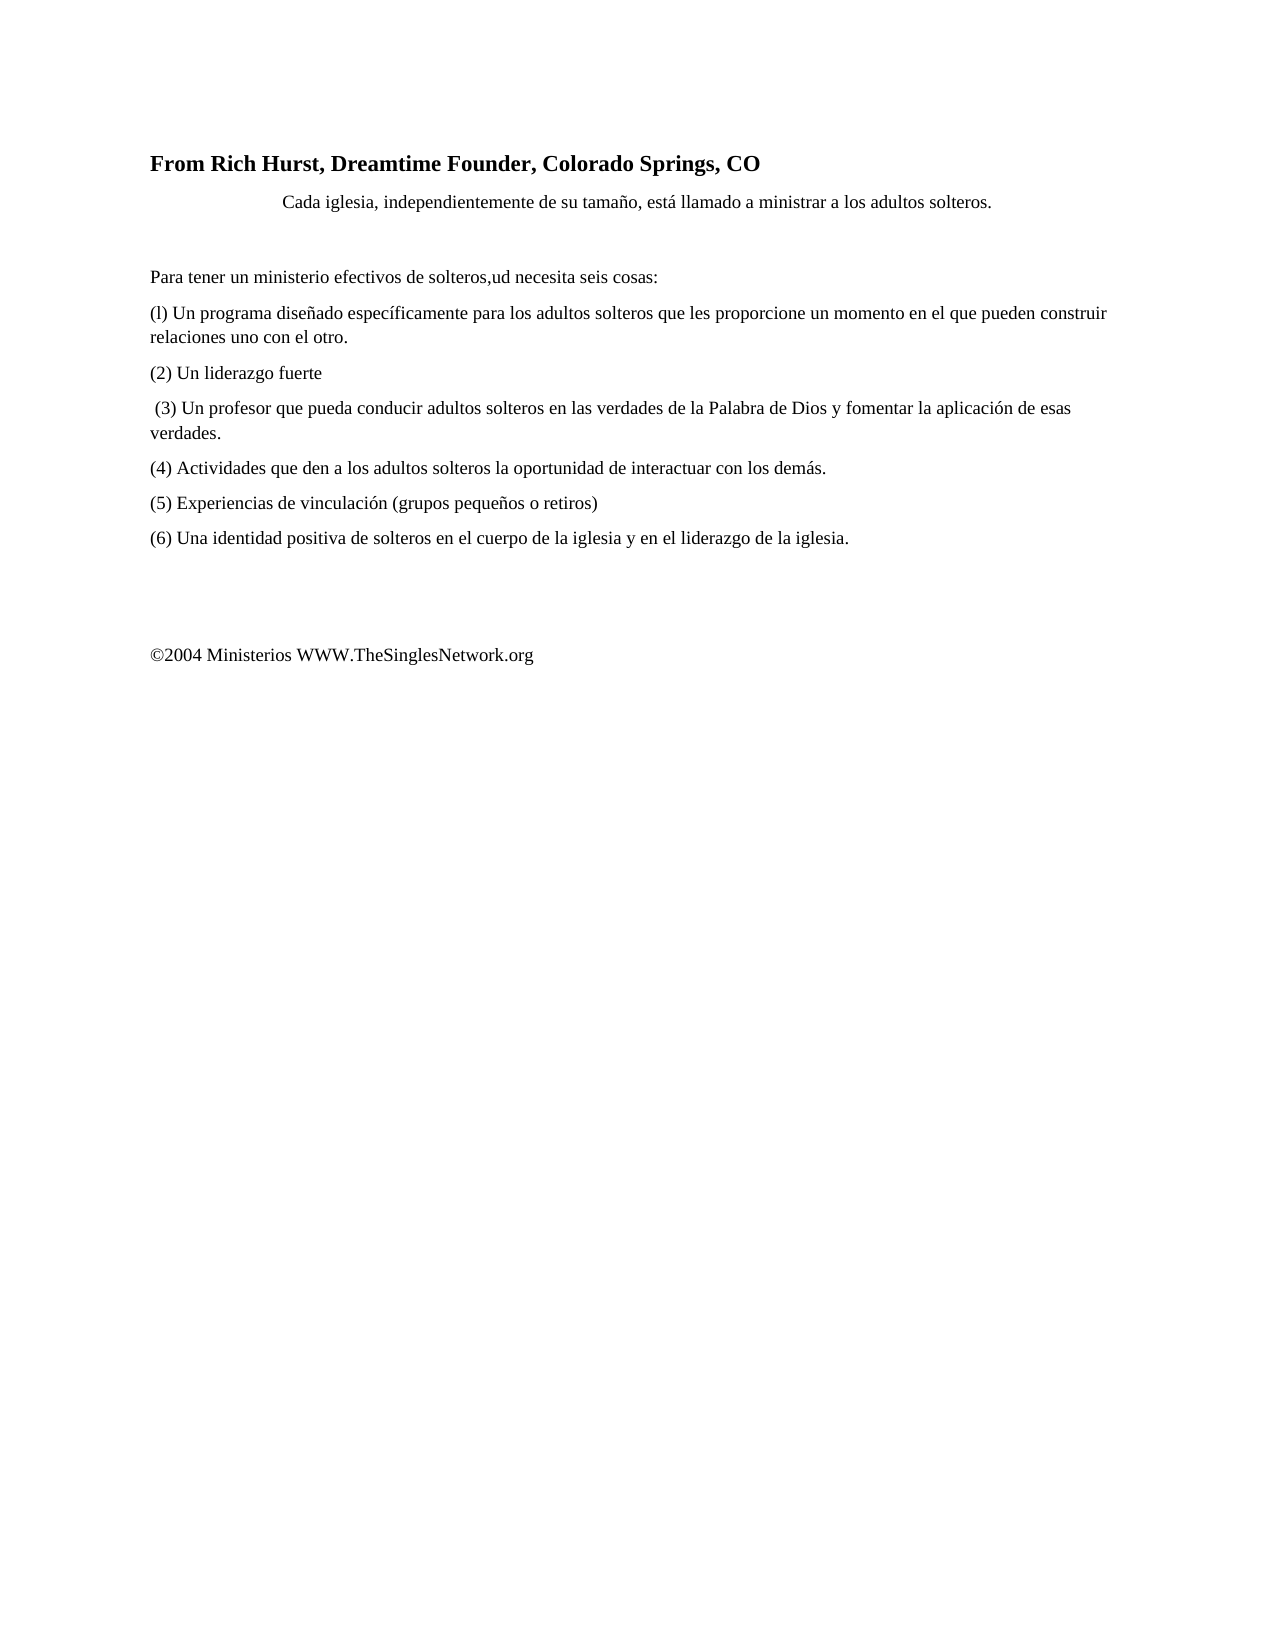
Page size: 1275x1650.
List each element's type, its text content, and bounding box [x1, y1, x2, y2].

text (4) Actividades que den a los adultos solteros la oportunidad de interactuar con los demás. [150, 457, 1125, 478]
text (6) Una identidad positiva de solteros en el cuerpo de la iglesia y en el liderazgo de la iglesia. [150, 527, 1125, 549]
text (5) Experiencias de vinculación (grupos pequeños o retiros) [150, 492, 1125, 514]
text (2) Un liderazgo fuerte [150, 362, 1125, 383]
text (l) Un programa diseñado específicamente para los adultos solteros que les proporcione un momento en el que pueden construir relaciones uno con el otro. [150, 302, 1125, 348]
text From Rich Hurst, Dreamtime Founder, Colorado Springs, CO [150, 150, 1125, 176]
text ©2004 Ministerios WWW.TheSinglesNetwork.org [150, 644, 1125, 665]
text (3) Un profesor que pueda conducir adultos solteros en las verdades de la Palabra de Dios y fomentar la aplicación de esas verdades. [150, 397, 1125, 443]
text Cada iglesia, independientemente de su tamaño, está llamado a ministrar a los adultos solteros. [150, 191, 1125, 212]
text Para tener un ministerio efectivos de solteros,ud necesita seis cosas: [150, 266, 1125, 288]
